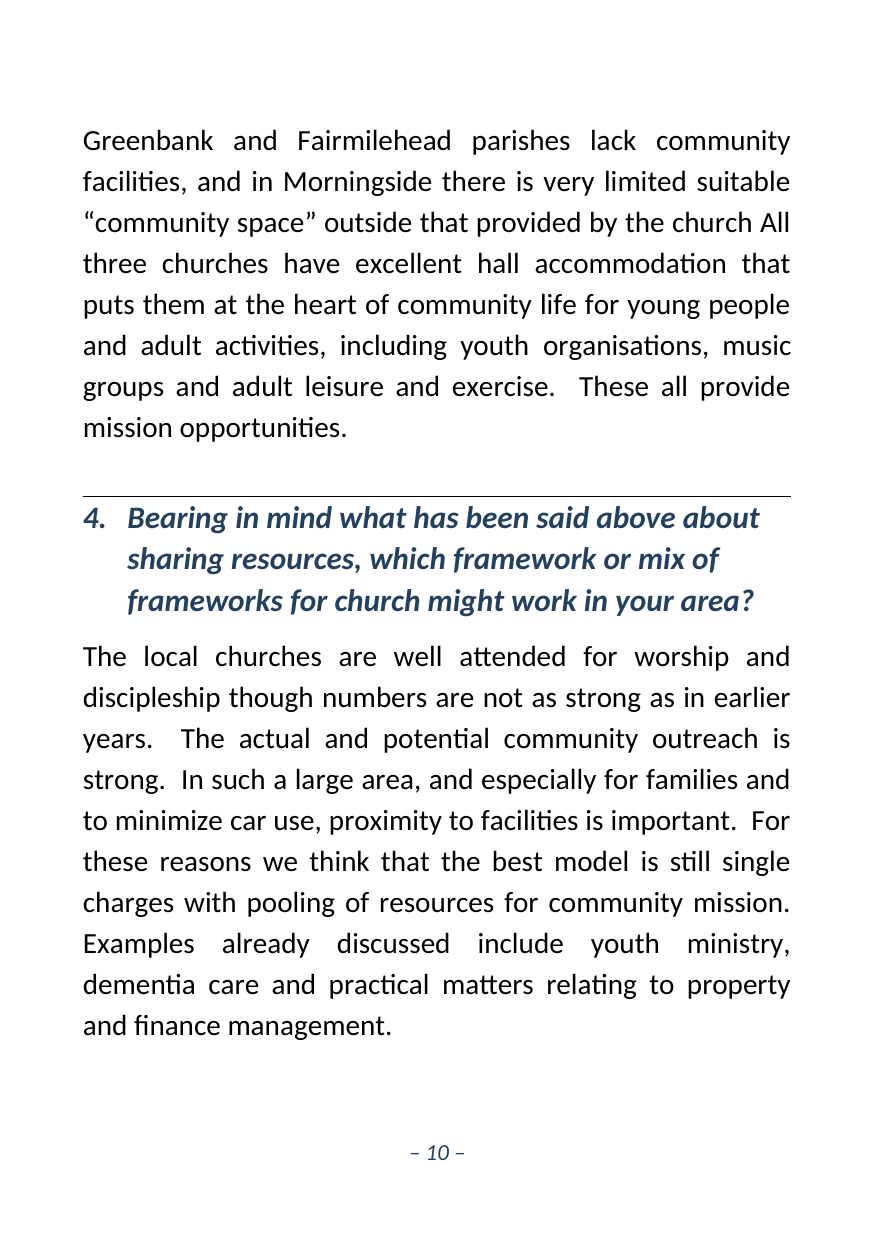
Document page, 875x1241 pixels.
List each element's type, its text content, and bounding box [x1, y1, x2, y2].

text 4. Bearing in mind what has been said above about sharing resources, which framework or mix of frameworks for church might work in your area? [83, 497, 791, 619]
text Greenbank and Fairmilehead parishes lack community facilities, and in Morningside there is very limited suitable “community space” outside that provided by the church All three churches have excellent hall accommodation that puts them at the heart of community life for young people and adult activities, including youth organisations, music groups and adult leisure and exercise. These all provide mission opportunities. [83, 122, 791, 444]
text The local churches are well attended for worship and discipleship though numbers are not as strong as in earlier years. The actual and potential community outreach is strong. In such a large area, and especially for families and to minimize car use, proximity to facilities is important. For these reasons we think that the best model is still single charges with pooling of resources for community mission. Examples already discussed include youth ministry, dementia care and practical matters relating to property and finance management. [83, 638, 791, 1042]
